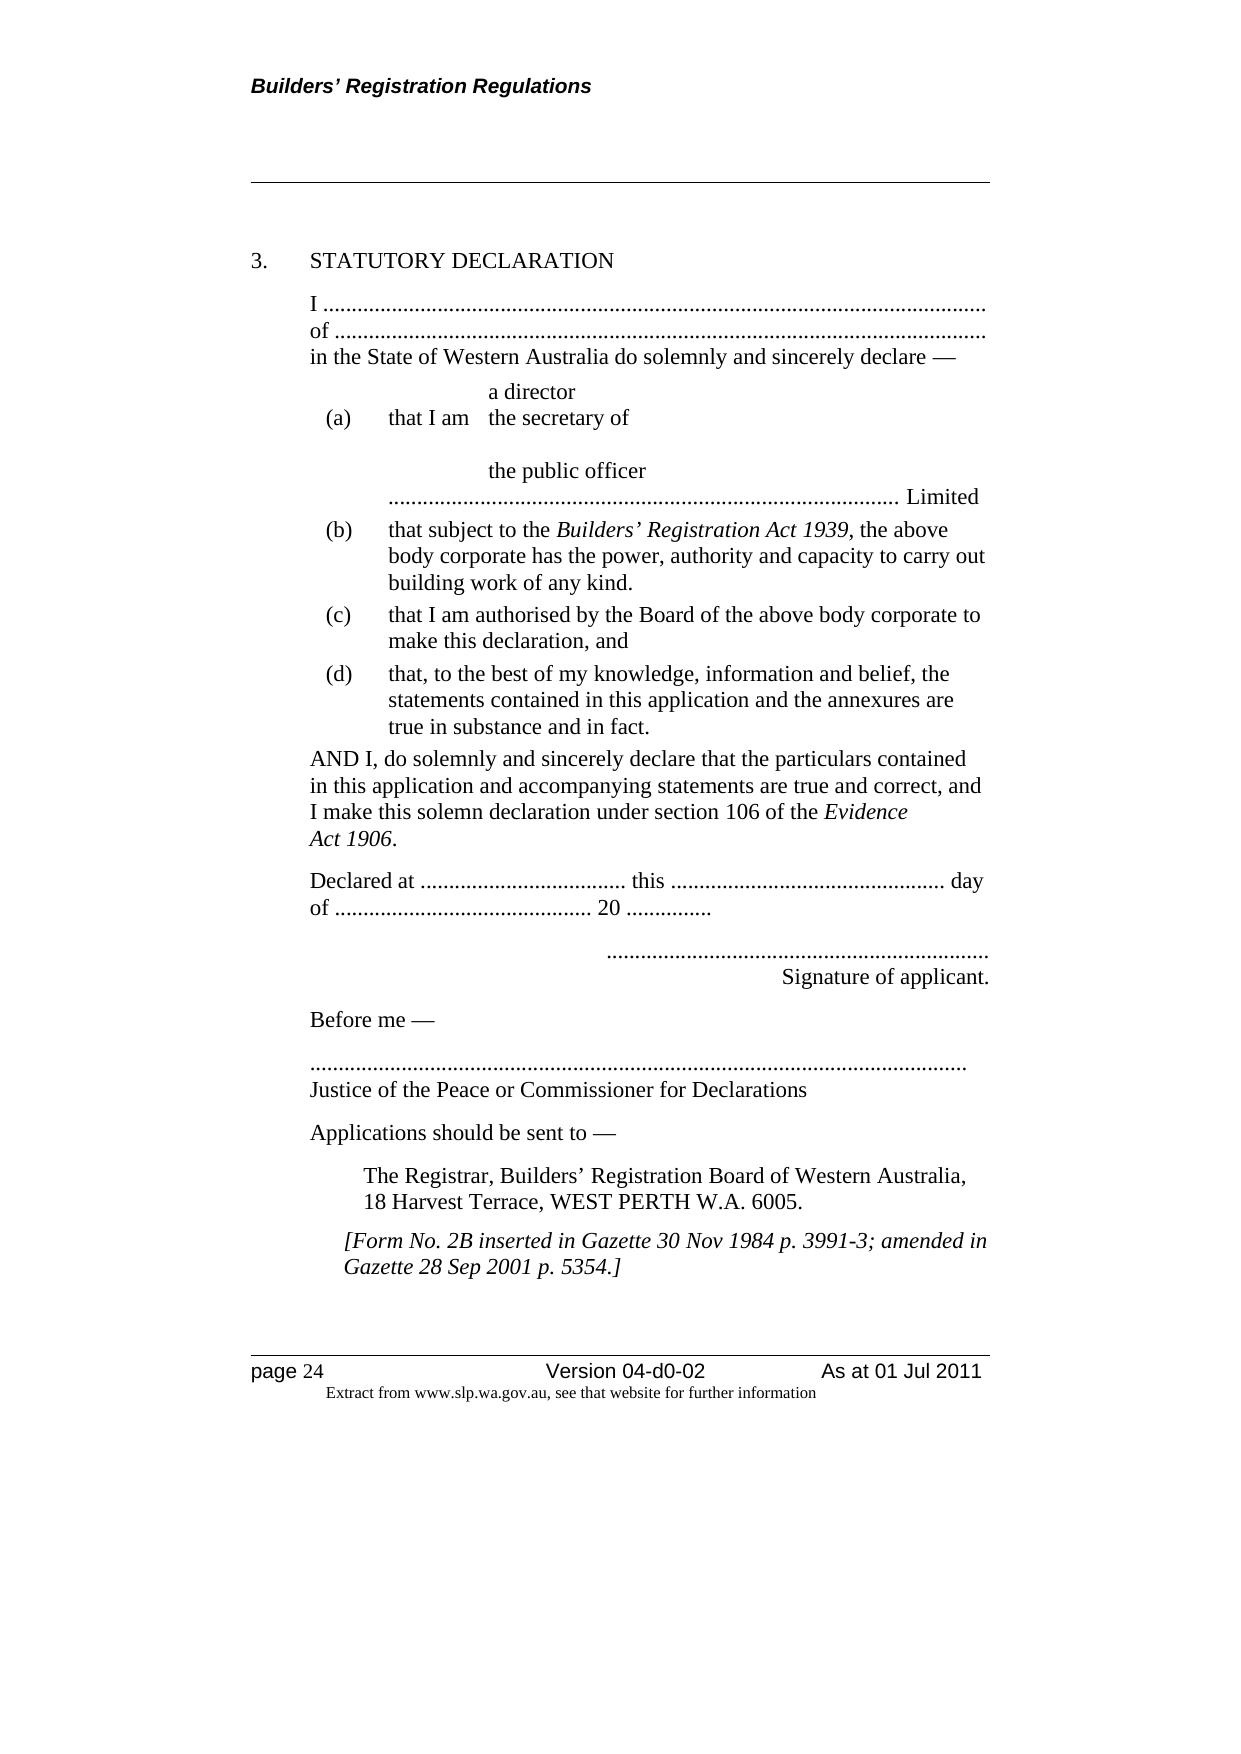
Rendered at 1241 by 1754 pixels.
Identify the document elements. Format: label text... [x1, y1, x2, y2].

text Applications should be sent to — [251, 1119, 990, 1145]
text (c) that I am authorised by the Board of the above body corporate to make this declaration, and [251, 601, 988, 654]
text I of in the State of do solemnly and sincerely declare — [309, 291, 990, 369]
text The Registrar, Builders’ Registration Board of , 18 Harvest Terrace, W.A. 6005. [251, 1162, 990, 1214]
text Limited [251, 483, 988, 510]
text a director [251, 378, 990, 404]
text [Form No. 2B inserted in Gazette 30 Nov 1984 p. 3991-3; amended in Gazette 28 Sep 2001 p. 5354.] [251, 1227, 990, 1280]
text (a) that I am the secretary of the public officer [251, 404, 988, 483]
text Justice of the Peace or Commissioner for Declarations [251, 1076, 990, 1102]
text ................................................................... [251, 937, 990, 963]
text (b) that subject to the Builders’ Registration Act 1939, the above body corporate has the power, authority and capacity to carry out building work of any kind. [251, 516, 988, 595]
text AND I, do solemnly and sincerely declare that the particulars contained in this application and accompanying statements are true and correct, and I make this solemn declaration under section 106 of the Evidence Act 1906. [251, 746, 988, 851]
text 3. STATUTORY DECLARATION [251, 247, 990, 274]
text ................................................................................................................... [251, 1049, 990, 1076]
text Before me — [251, 1006, 990, 1033]
text Declared at .................................... this ................................................ day of ............................................. 20 ............... [251, 868, 990, 920]
text Signature of applicant. [251, 963, 990, 990]
text (d) that, to the best of my knowledge, information and belief, the statements contained in this application and the annexures are true in substance and in fact. [251, 660, 988, 739]
